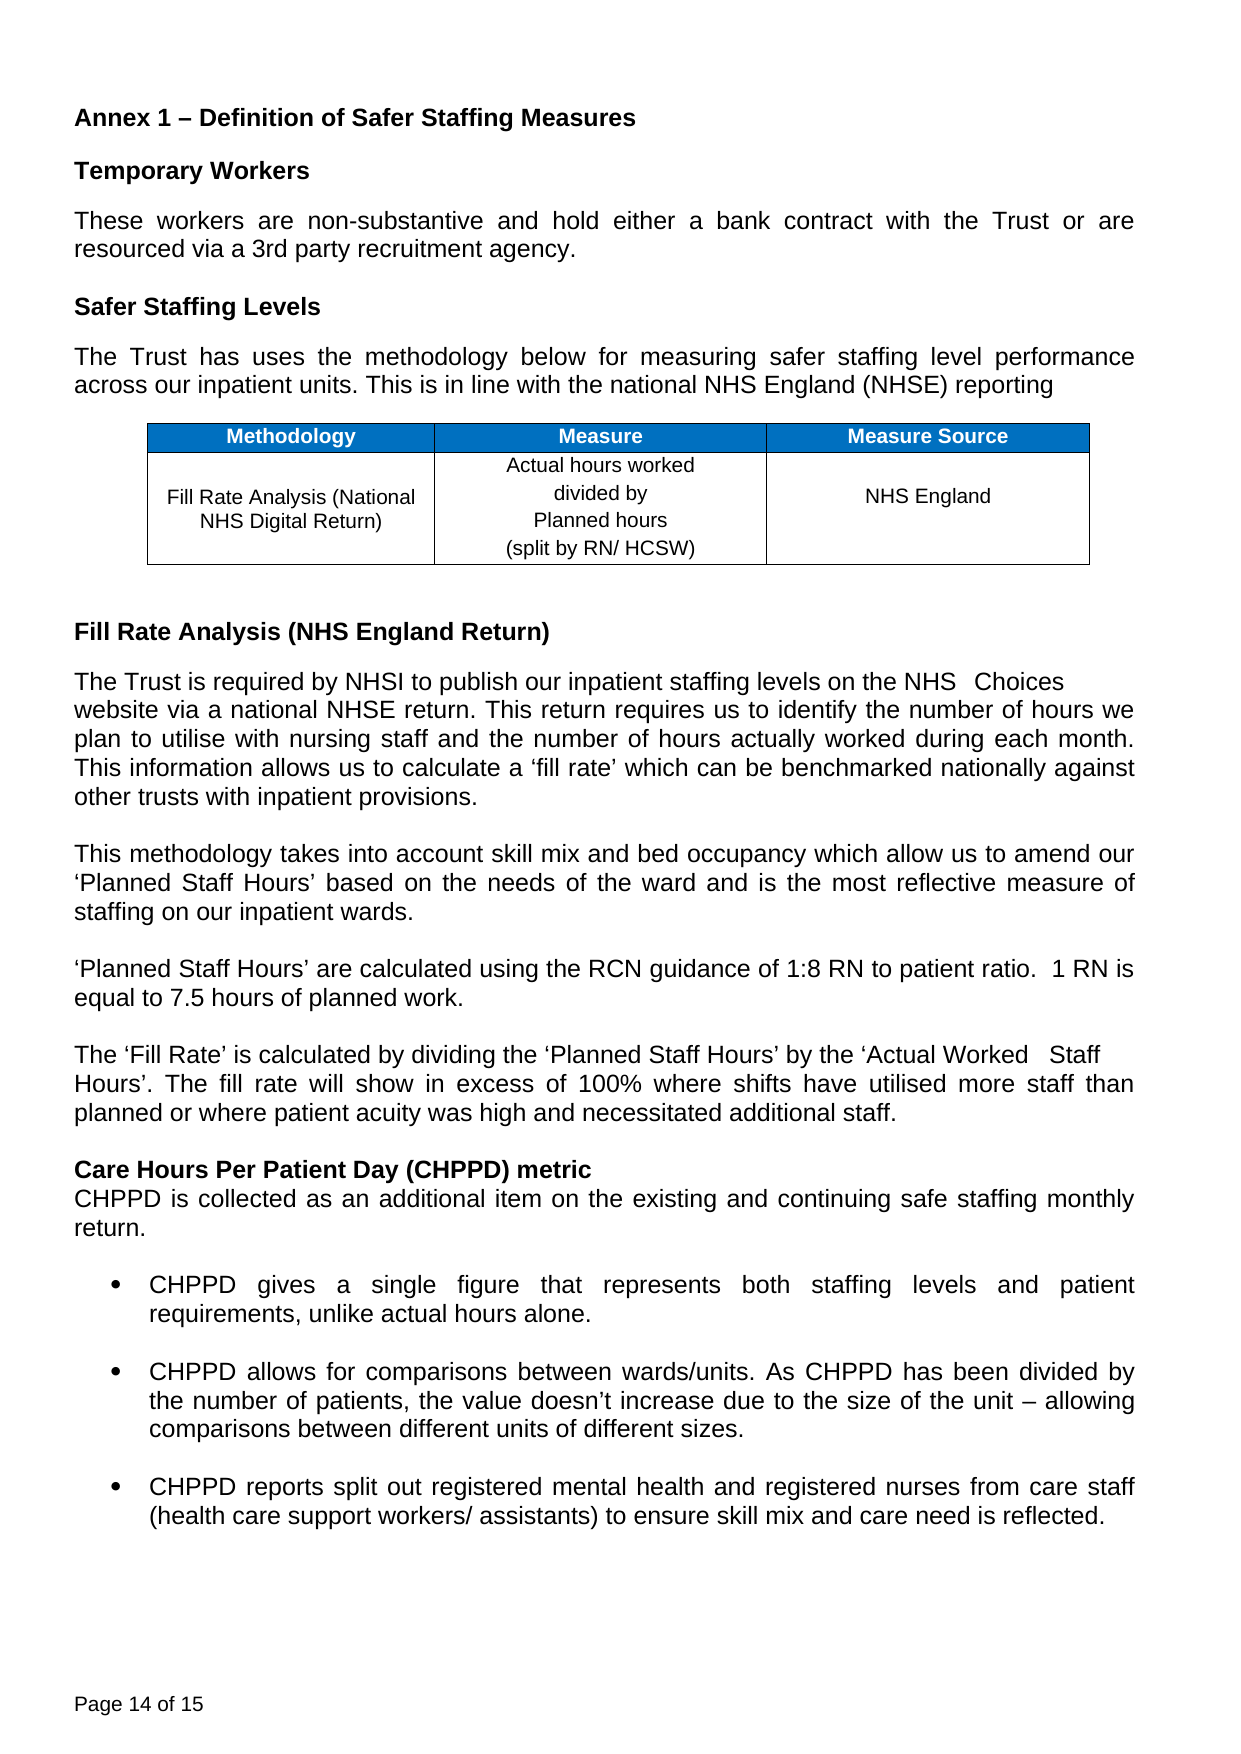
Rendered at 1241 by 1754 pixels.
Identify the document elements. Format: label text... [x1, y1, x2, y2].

table_cell NHS England [767, 453, 1089, 564]
list Fill Rate Analysis (NHS England Return) [74, 617, 1137, 646]
list Safer Staffing Levels [74, 292, 1137, 321]
text ‘Planned Staff Hours’ are calculated using the RCN guidance of 1:8 RN to patient ratio. 1 RN is equal to 7.5 hours of planned work. [74, 954, 1137, 1012]
table_cell Actual hours worked divided by Planned hours (split by RN/ HCSW) [435, 453, 766, 564]
list Temporary Workers [74, 156, 1137, 185]
text These workers are non-substantive and hold either a bank contract with the Trust or are resourced via a 3rd party recruitment agency. [74, 206, 1137, 263]
list CHPPD reports split out registered mental health and registered nurses from care staff (health care support workers/ assistants) to ensure skill mix and care need is reflected. [111, 1472, 1137, 1529]
text Care Hours Per Patient Day (CHPPD) metric [74, 1155, 1137, 1184]
table_header Methodology [148, 424, 434, 452]
text Annex 1 – Definition of Safer Staffing Measures [74, 103, 1137, 132]
list CHPPD allows for comparisons between wards/units. As CHPPD has been divided by the number of patients, the value doesn’t increase due to the size of the unit – allowing comparisons between different units of different sizes. [111, 1357, 1137, 1443]
list CHPPD gives a single figure that represents both staffing levels and patient requirements, unlike actual hours alone. [111, 1270, 1137, 1328]
table_header Measure [435, 424, 766, 452]
table_header Measure Source [767, 424, 1089, 452]
text The ‘Fill Rate’ is calculated by dividing the ‘Planned Staff Hours’ by the ‘Actual Worked Staff Hours’. The fill rate will show in excess of 100% where shifts have utilised more staff than planned or where patient acuity was high and necessitated additional staff. [74, 1040, 1137, 1127]
table_cell Fill Rate Analysis (National NHS Digital Return) [148, 453, 434, 564]
text This methodology takes into account skill mix and bed occupancy which allow us to amend our ‘Planned Staff Hours’ based on the needs of the ward and is the most reflective measure of staffing on our inpatient wards. [74, 839, 1137, 925]
text The Trust is required by NHSI to publish our inpatient staffing levels on the NHS Choices website via a national NHSE return. This return requires us to identify the number of hours we plan to utilise with nursing staff and the number of hours actually worked during each month. This information allows us to calculate a ‘fill rate’ which can be benchmarked nationally against other trusts with inpatient provisions. [74, 667, 1137, 810]
text The Trust has uses the methodology below for measuring safer staffing level performance across our inpatient units. This is in line with the national NHS England (NHSE) reporting [74, 342, 1137, 399]
text CHPPD is collected as an additional item on the existing and continuing safe staffing monthly return. [74, 1184, 1137, 1242]
